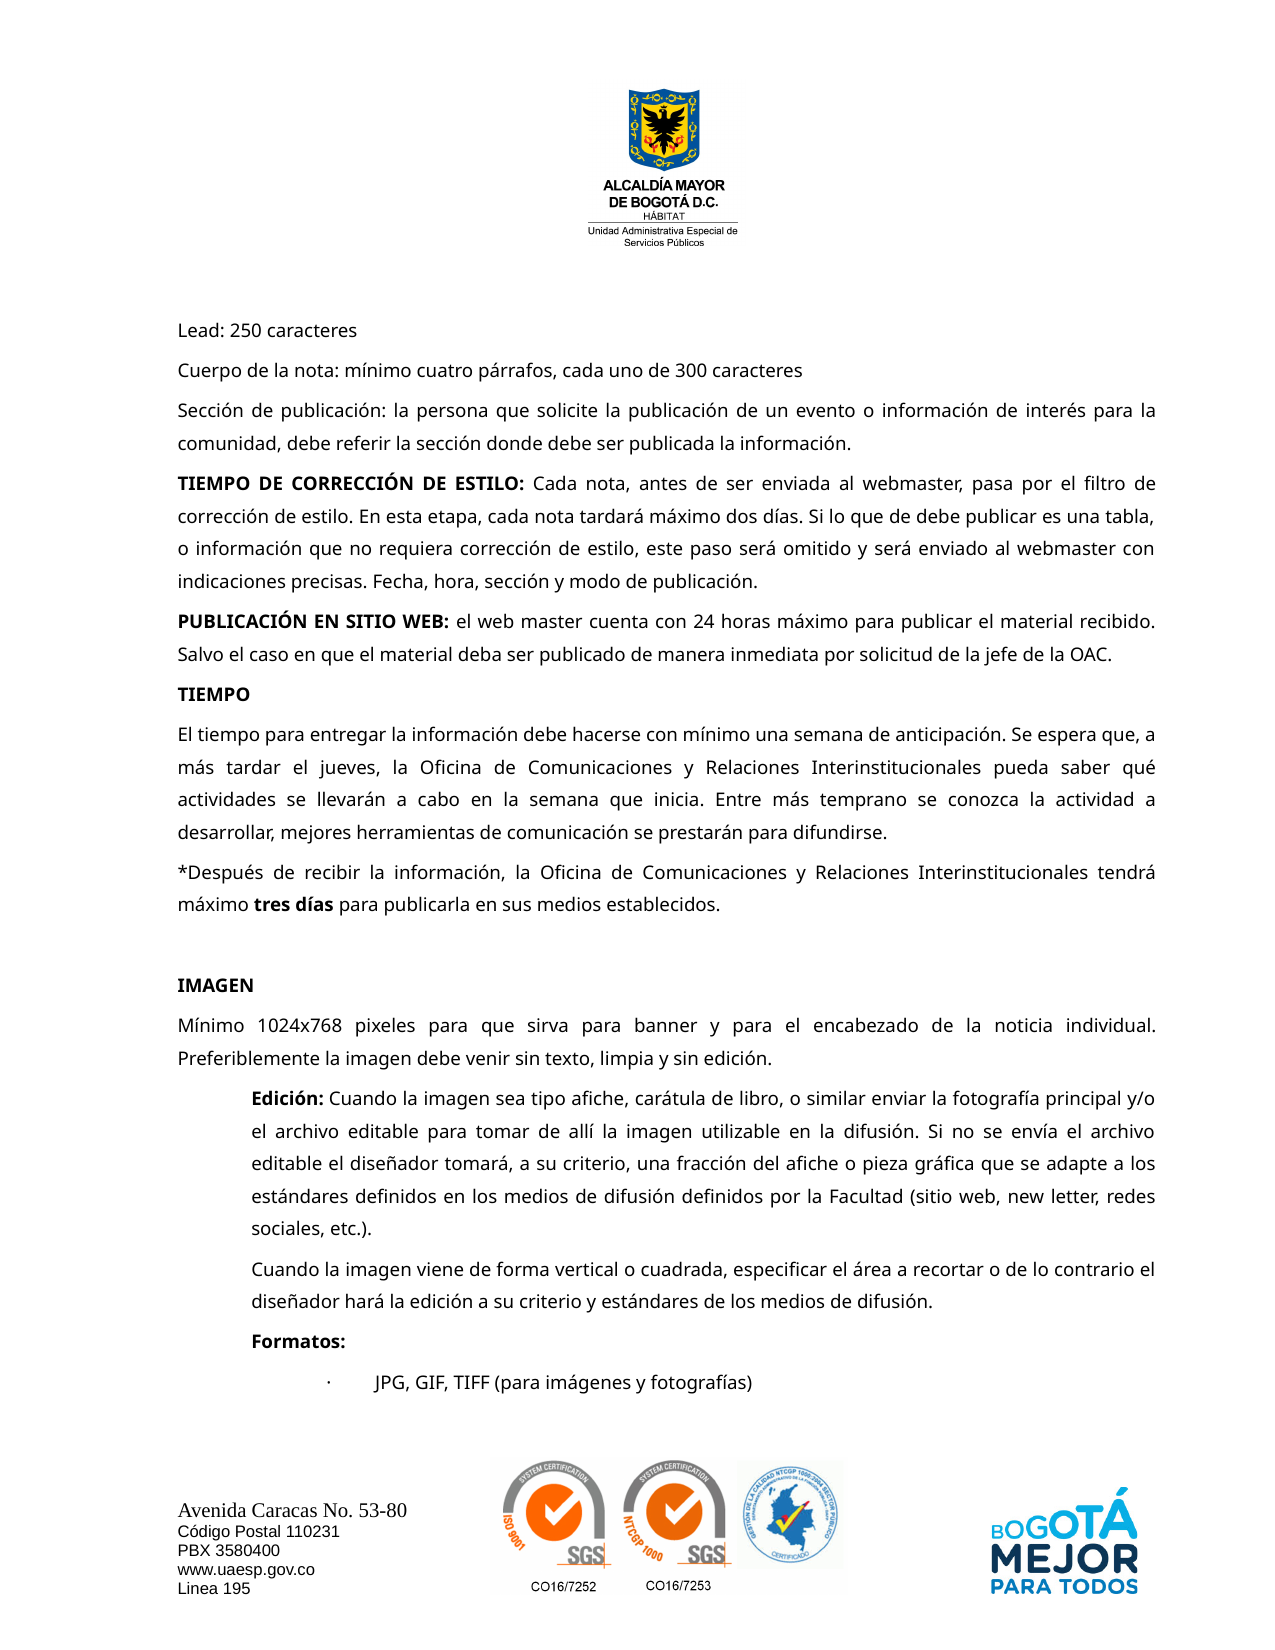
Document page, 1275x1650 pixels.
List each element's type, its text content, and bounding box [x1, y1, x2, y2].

text Cuando la imagen viene de forma vertical o cuadrada, especificar el área a recortar o de lo contrario el diseñador hará la edición a su criterio y estándares de los medios de difusión. [251, 1249, 1157, 1314]
text Sección de publicación: la persona que solicite la publicación de un evento o información de interés para la comunidad, debe referir la sección donde debe ser publicada la información. [177, 391, 1157, 456]
text TIEMPO [177, 674, 1157, 707]
text Lead: 250 caracteres [177, 310, 1157, 343]
text IMAGEN [177, 965, 1157, 998]
picture [1115, 1512, 1122, 1521]
text El tiempo para entregar la información debe hacerse con mínimo una semana de anticipación. Se espera que, a más tardar el jueves, la Oficina de Comunicaciones y Relaciones Interinstitucionales pueda saber qué actividades se llevarán a cabo en la semana que inicia. Entre más temprano se conozca la actividad a desarrollar, mejores herramientas de comunicación se prestarán para difundirse. [177, 714, 1157, 844]
text Mínimo 1024x768 pixeles para que sirva para banner y para el encabezado de la noticia individual. Preferiblemente la imagen debe venir sin texto, limpia y sin edición. [177, 1006, 1157, 1071]
picture [490, 1457, 849, 1595]
picture [588, 79, 746, 246]
text Cuerpo de la nota: mínimo cuatro párrafos, cada uno de 300 caracteres [177, 350, 1157, 383]
picture [980, 1487, 1138, 1594]
picture [1095, 1582, 1103, 1591]
text TIEMPO DE CORRECCIÓN DE ESTILO: Cada nota, antes de ser enviada al webmaster, pasa por el filtro de corrección de estilo. En esta etapa, cada nota tardará máximo dos días. Si lo que de debe publicar es una tabla, o información que no requiera corrección de estilo, este paso será omitido y será enviado al webmaster con indicaciones precisas. Fecha, hora, sección y modo de publicación. [177, 463, 1157, 593]
text PUBLICACIÓN EN SITIO WEB: el web master cuenta con 24 horas máximo para publicar el material recibido. Salvo el caso en que el material deba ser publicado de manera inmediata por solicitud de la jefe de la OAC. [177, 601, 1157, 666]
text · JPG, GIF, TIFF (para imágenes y fotografías) [326, 1362, 1157, 1394]
text Formatos: [251, 1322, 1157, 1354]
text *Después de recibir la información, la Oficina de Comunicaciones y Relaciones Interinstitucionales tendrá máximo tres días para publicarla en sus medios establecidos. [177, 852, 1157, 917]
text Edición: Cuando la imagen sea tipo afiche, carátula de libro, o similar enviar la fotografía principal y/o el archivo editable para tomar de allí la imagen utilizable en la difusión. Si no se envía el archivo editable el diseñador tomará, a su criterio, una fracción del afiche o pieza gráfica que se adapte a los estándares definidos en los medios de difusión definidos por la Facultad (sitio web, new letter, redes sociales, etc.). [251, 1078, 1157, 1241]
picture [1131, 1581, 1138, 1587]
